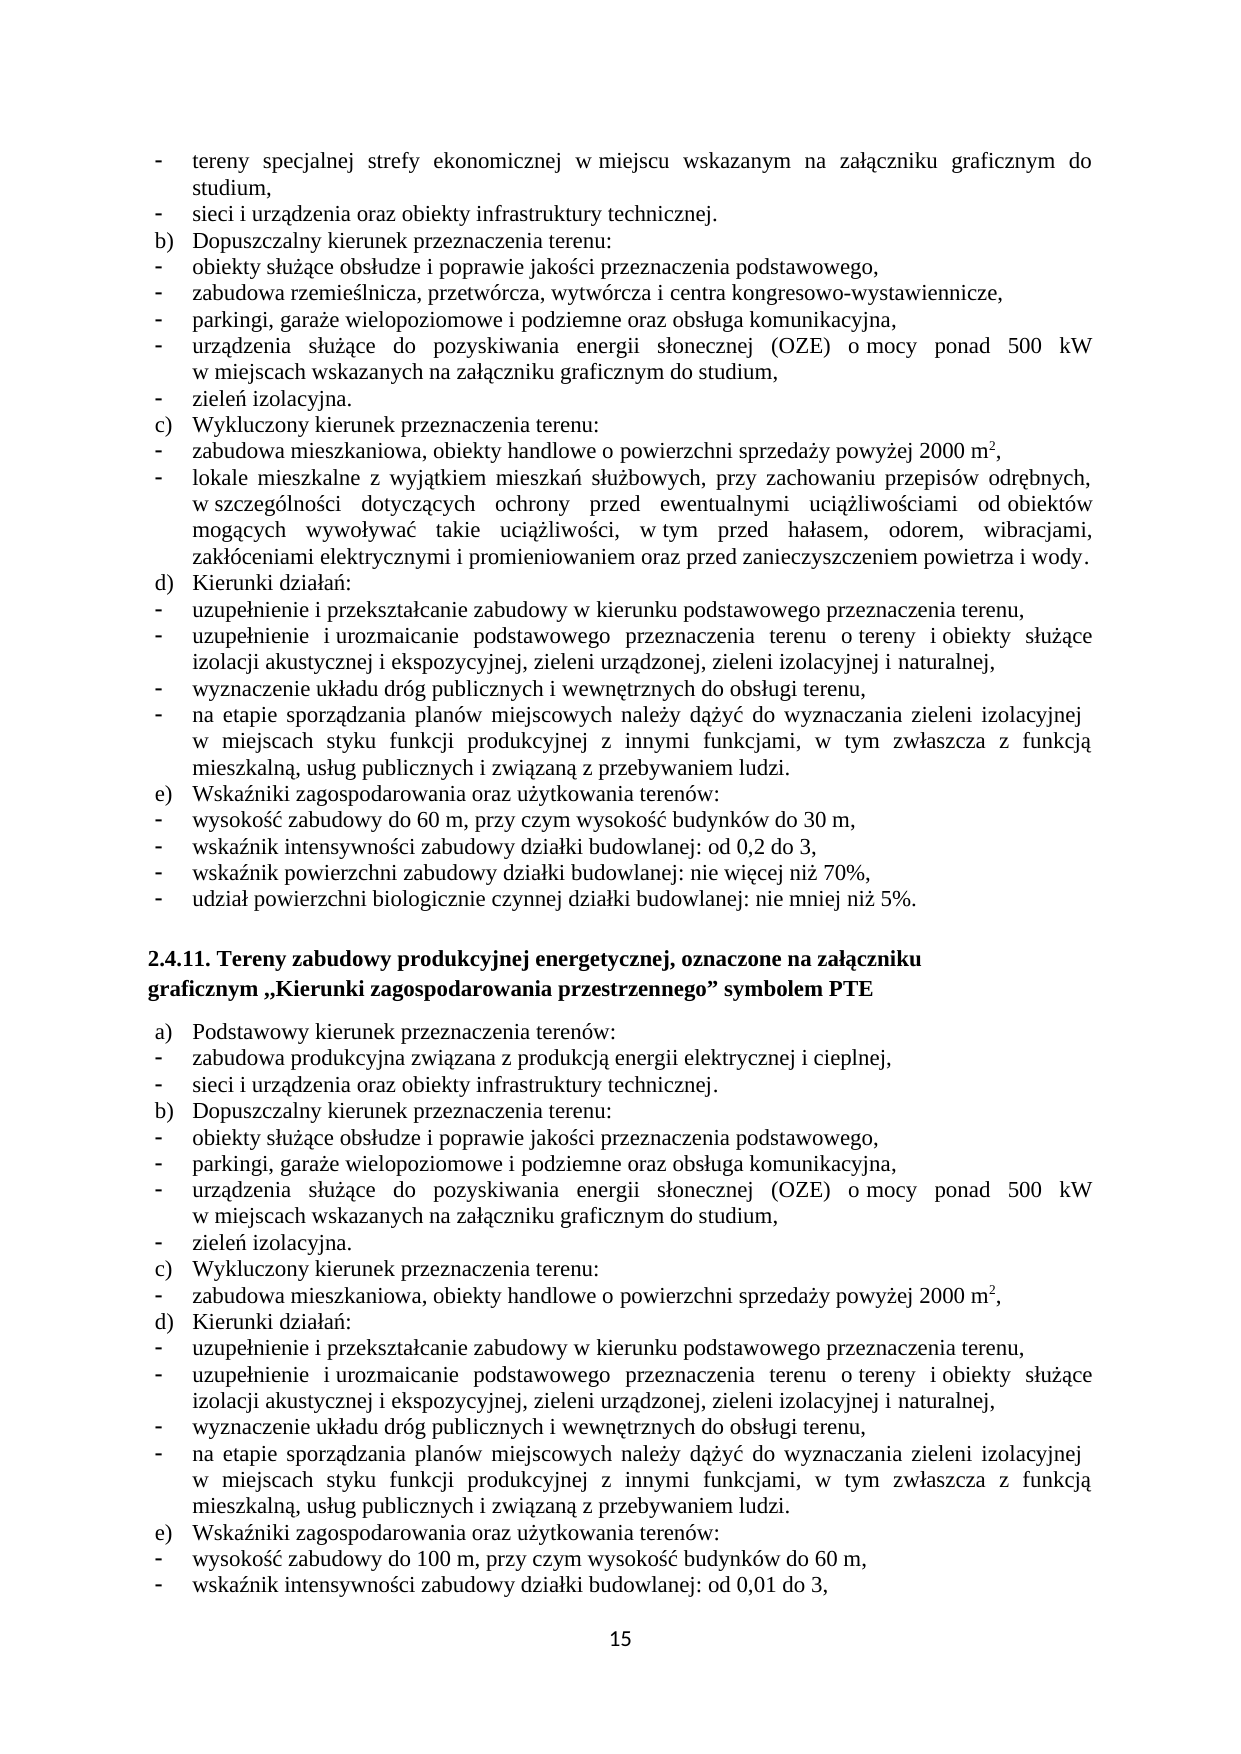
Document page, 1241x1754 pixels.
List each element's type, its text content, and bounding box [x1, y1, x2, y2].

list Wykluczony kierunek przeznaczenia terenu: [154, 411, 1093, 437]
list zabudowa mieszkaniowa, obiekty handlowe o powierzchni sprzedaży powyżej 2000 m2, [154, 437, 1093, 464]
text 2.4.11. Tereny zabudowy produkcyjnej energetycznej, oznaczone na załączniku graficznym ,,Kierunki zagospodarowania przestrzennego” symbolem PTE [148, 945, 1093, 1002]
list uzupełnienie i urozmaicanie podstawowego przeznaczenia terenu o tereny i obiekty służące izolacji akustycznej i ekspozycyjnej, zieleni urządzonej, zieleni izolacyjnej i naturalnej, [154, 1361, 1093, 1413]
list zieleń izolacyjna. [154, 1229, 1093, 1255]
list udział powierzchni biologicznie czynnej działki budowlanej: nie mniej niż 5%. [154, 886, 1093, 912]
list na etapie sporządzania planów miejscowych należy dążyć do wyznaczania zieleni izolacyjnej w miejscach styku funkcji produkcyjnej z innymi funkcjami, w tym zwłaszcza z funkcją mieszkalną, usług publicznych i związaną z przebywaniem ludzi. [154, 1440, 1093, 1519]
list wskaźnik powierzchni zabudowy działki budowlanej: nie więcej niż 70%, [154, 859, 1093, 886]
list urządzenia służące do pozyskiwania energii słonecznej (OZE) o mocy ponad 500 kW w miejscach wskazanych na załączniku graficznym do studium, [154, 1176, 1093, 1229]
list tereny specjalnej strefy ekonomicznej w miejscu wskazanym na załączniku graficznym do studium, [154, 148, 1093, 200]
list obiekty służące obsłudze i poprawie jakości przeznaczenia podstawowego, [154, 253, 1093, 279]
list Wskaźniki zagospodarowania oraz użytkowania terenów: [154, 1519, 1093, 1545]
list parkingi, garaże wielopoziomowe i podziemne oraz obsługa komunikacyjna, [154, 306, 1093, 332]
list sieci i urządzenia oraz obiekty infrastruktury technicznej. [154, 200, 1093, 227]
list zieleń izolacyjna. [154, 385, 1093, 411]
list Wykluczony kierunek przeznaczenia terenu: [154, 1255, 1093, 1282]
list uzupełnienie i przekształcanie zabudowy w kierunku podstawowego przeznaczenia terenu, [154, 596, 1093, 622]
list wskaźnik intensywności zabudowy działki budowlanej: od 0,2 do 3, [154, 833, 1093, 859]
list obiekty służące obsłudze i poprawie jakości przeznaczenia podstawowego, [154, 1123, 1093, 1150]
list Kierunki działań: [154, 1308, 1093, 1334]
list uzupełnienie i urozmaicanie podstawowego przeznaczenia terenu o tereny i obiekty służące izolacji akustycznej i ekspozycyjnej, zieleni urządzonej, zieleni izolacyjnej i naturalnej, [154, 622, 1093, 675]
list parkingi, garaże wielopoziomowe i podziemne oraz obsługa komunikacyjna, [154, 1150, 1093, 1176]
list zabudowa produkcyjna związana z produkcją energii elektrycznej i cieplnej, [154, 1044, 1093, 1071]
list lokale mieszkalne z wyjątkiem mieszkań służbowych, przy zachowaniu przepisów odrębnych, w szczególności dotyczących ochrony przed ewentualnymi uciążliwościami od obiektów mogących wywoływać takie uciążliwości, w tym przed hałasem, odorem, wibracjami, zakłóceniami elektrycznymi i promieniowaniem oraz przed zanieczyszczeniem powietrza i wody. [154, 464, 1093, 569]
list wysokość zabudowy do 60 m, przy czym wysokość budynków do 30 m, [154, 806, 1093, 833]
list Dopuszczalny kierunek przeznaczenia terenu: [154, 1097, 1093, 1123]
list urządzenia służące do pozyskiwania energii słonecznej (OZE) o mocy ponad 500 kW w miejscach wskazanych na załączniku graficznym do studium, [154, 332, 1093, 385]
list sieci i urządzenia oraz obiekty infrastruktury technicznej. [154, 1071, 1093, 1097]
list Kierunki działań: [154, 569, 1093, 596]
list wyznaczenie układu dróg publicznych i wewnętrznych do obsługi terenu, [154, 1413, 1093, 1440]
list Podstawowy kierunek przeznaczenia terenów: [154, 1018, 1093, 1044]
list zabudowa rzemieślnicza, przetwórcza, wytwórcza i centra kongresowo-wystawiennicze, [154, 279, 1093, 306]
list wskaźnik intensywności zabudowy działki budowlanej: od 0,01 do 3, [154, 1572, 1093, 1598]
list na etapie sporządzania planów miejscowych należy dążyć do wyznaczania zieleni izolacyjnej w miejscach styku funkcji produkcyjnej z innymi funkcjami, w tym zwłaszcza z funkcją mieszkalną, usług publicznych i związaną z przebywaniem ludzi. [154, 701, 1093, 780]
list zabudowa mieszkaniowa, obiekty handlowe o powierzchni sprzedaży powyżej 2000 m2, [154, 1282, 1093, 1308]
list uzupełnienie i przekształcanie zabudowy w kierunku podstawowego przeznaczenia terenu, [154, 1334, 1093, 1361]
list Dopuszczalny kierunek przeznaczenia terenu: [154, 227, 1093, 253]
list wysokość zabudowy do 100 m, przy czym wysokość budynków do 60 m, [154, 1545, 1093, 1572]
list wyznaczenie układu dróg publicznych i wewnętrznych do obsługi terenu, [154, 675, 1093, 701]
list Wskaźniki zagospodarowania oraz użytkowania terenów: [154, 780, 1093, 806]
